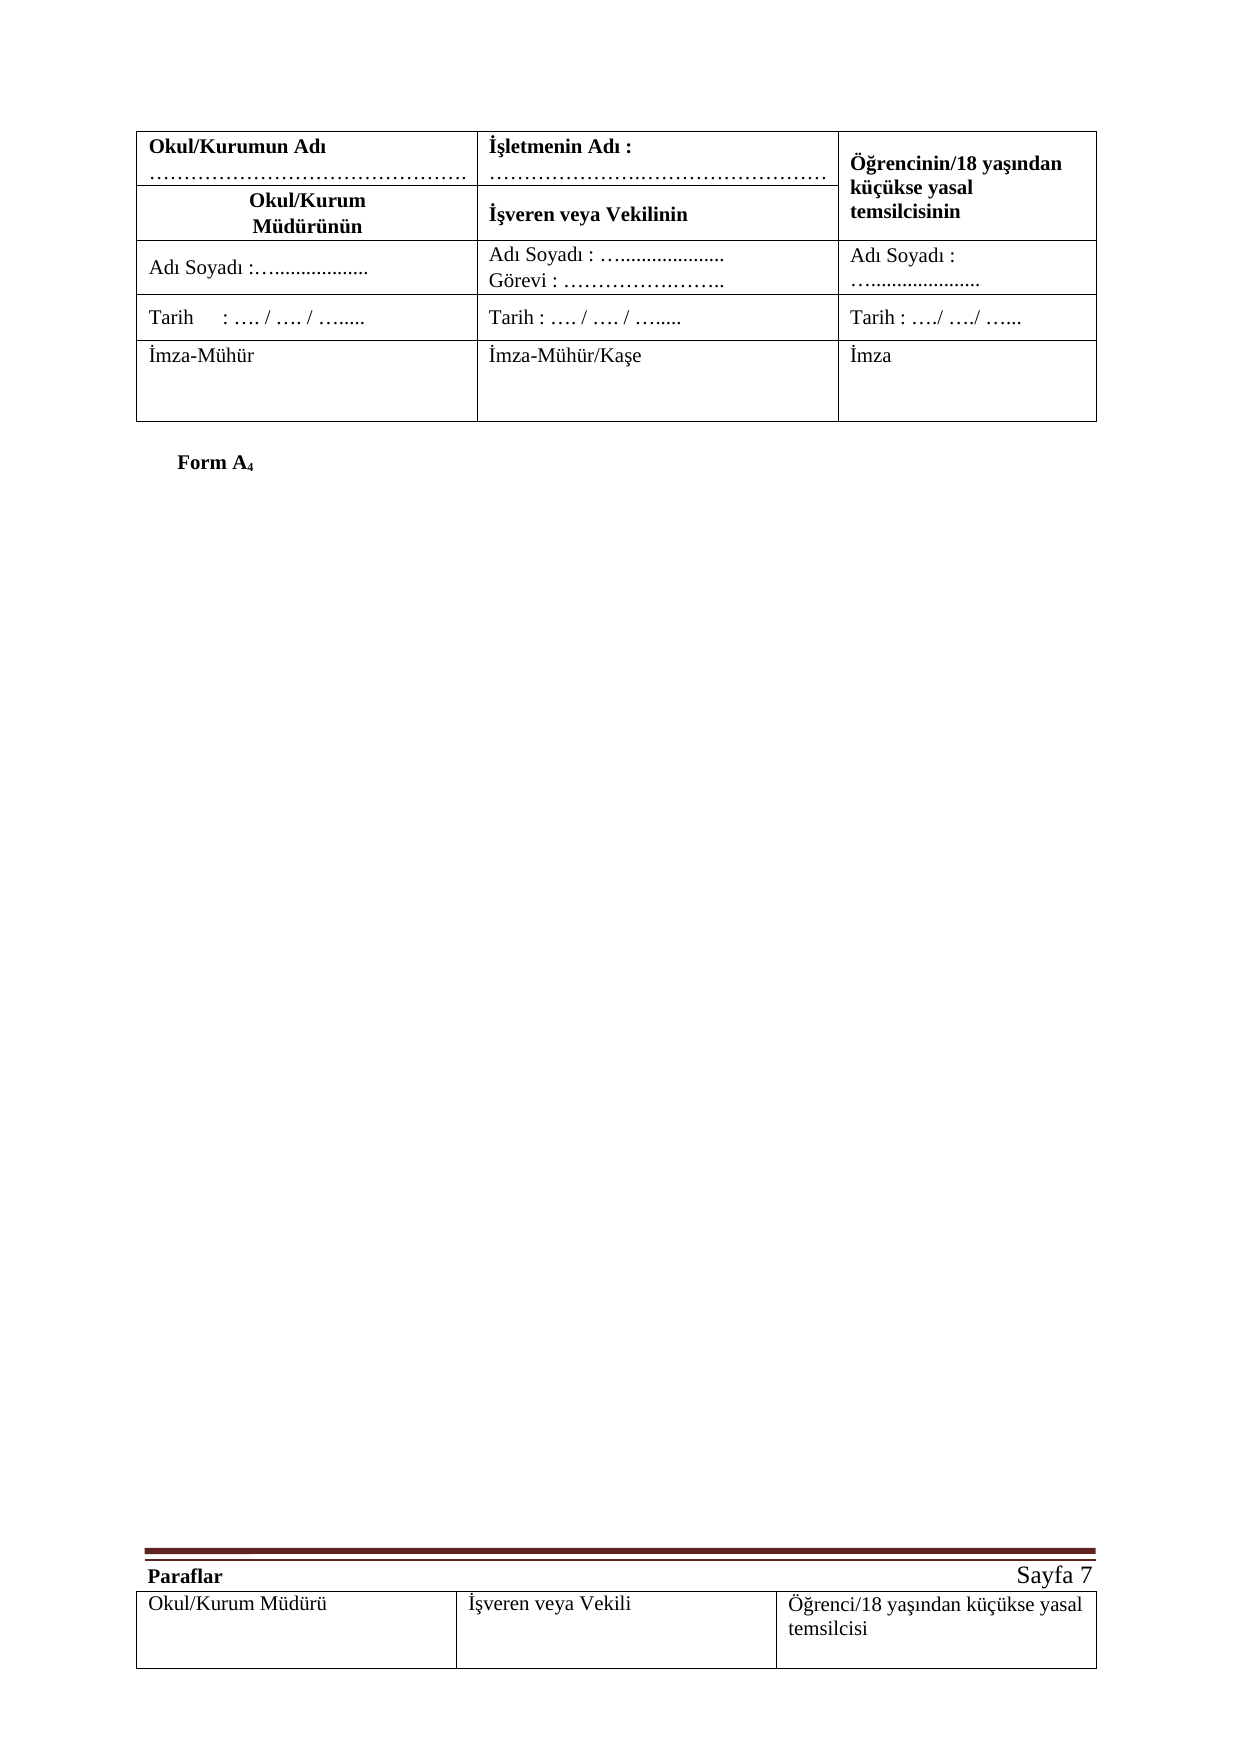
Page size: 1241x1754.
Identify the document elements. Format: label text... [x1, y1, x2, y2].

table_header İşletmenin Adı : ………………….……………………… [478, 132, 838, 185]
table_header Öğrencinin/18 yaşından küçükse yasal temsilcisinin [839, 132, 1096, 239]
table_cell İşveren veya Vekilinin [478, 186, 838, 239]
table_cell Adı Soyadı : ….................... Görevi : …………….…….. [478, 241, 838, 293]
table_cell İmza-Mühür/Kaşe [478, 341, 838, 421]
table_cell Tarih : …. / …. / …..... [478, 295, 838, 340]
table_cell Tarih : …./ …./ …... [839, 295, 1096, 340]
table_cell Adı Soyadı : …..................... [839, 241, 1096, 293]
subtitle Form A4 [177, 449, 1157, 474]
table_cell Adı Soyadı :….................. [137, 241, 477, 293]
table_header Okul/Kurumun Adı ………………………………………. [137, 132, 477, 185]
table_cell İmza-Mühür [137, 341, 477, 421]
text Paraflar Sayfa 7 [147, 1543, 1157, 1589]
table_cell Okul/Kurum Müdürünün [137, 186, 477, 239]
table_cell Tarih : …. / …. / …..... [137, 295, 477, 340]
table_cell İmza [839, 341, 1096, 421]
